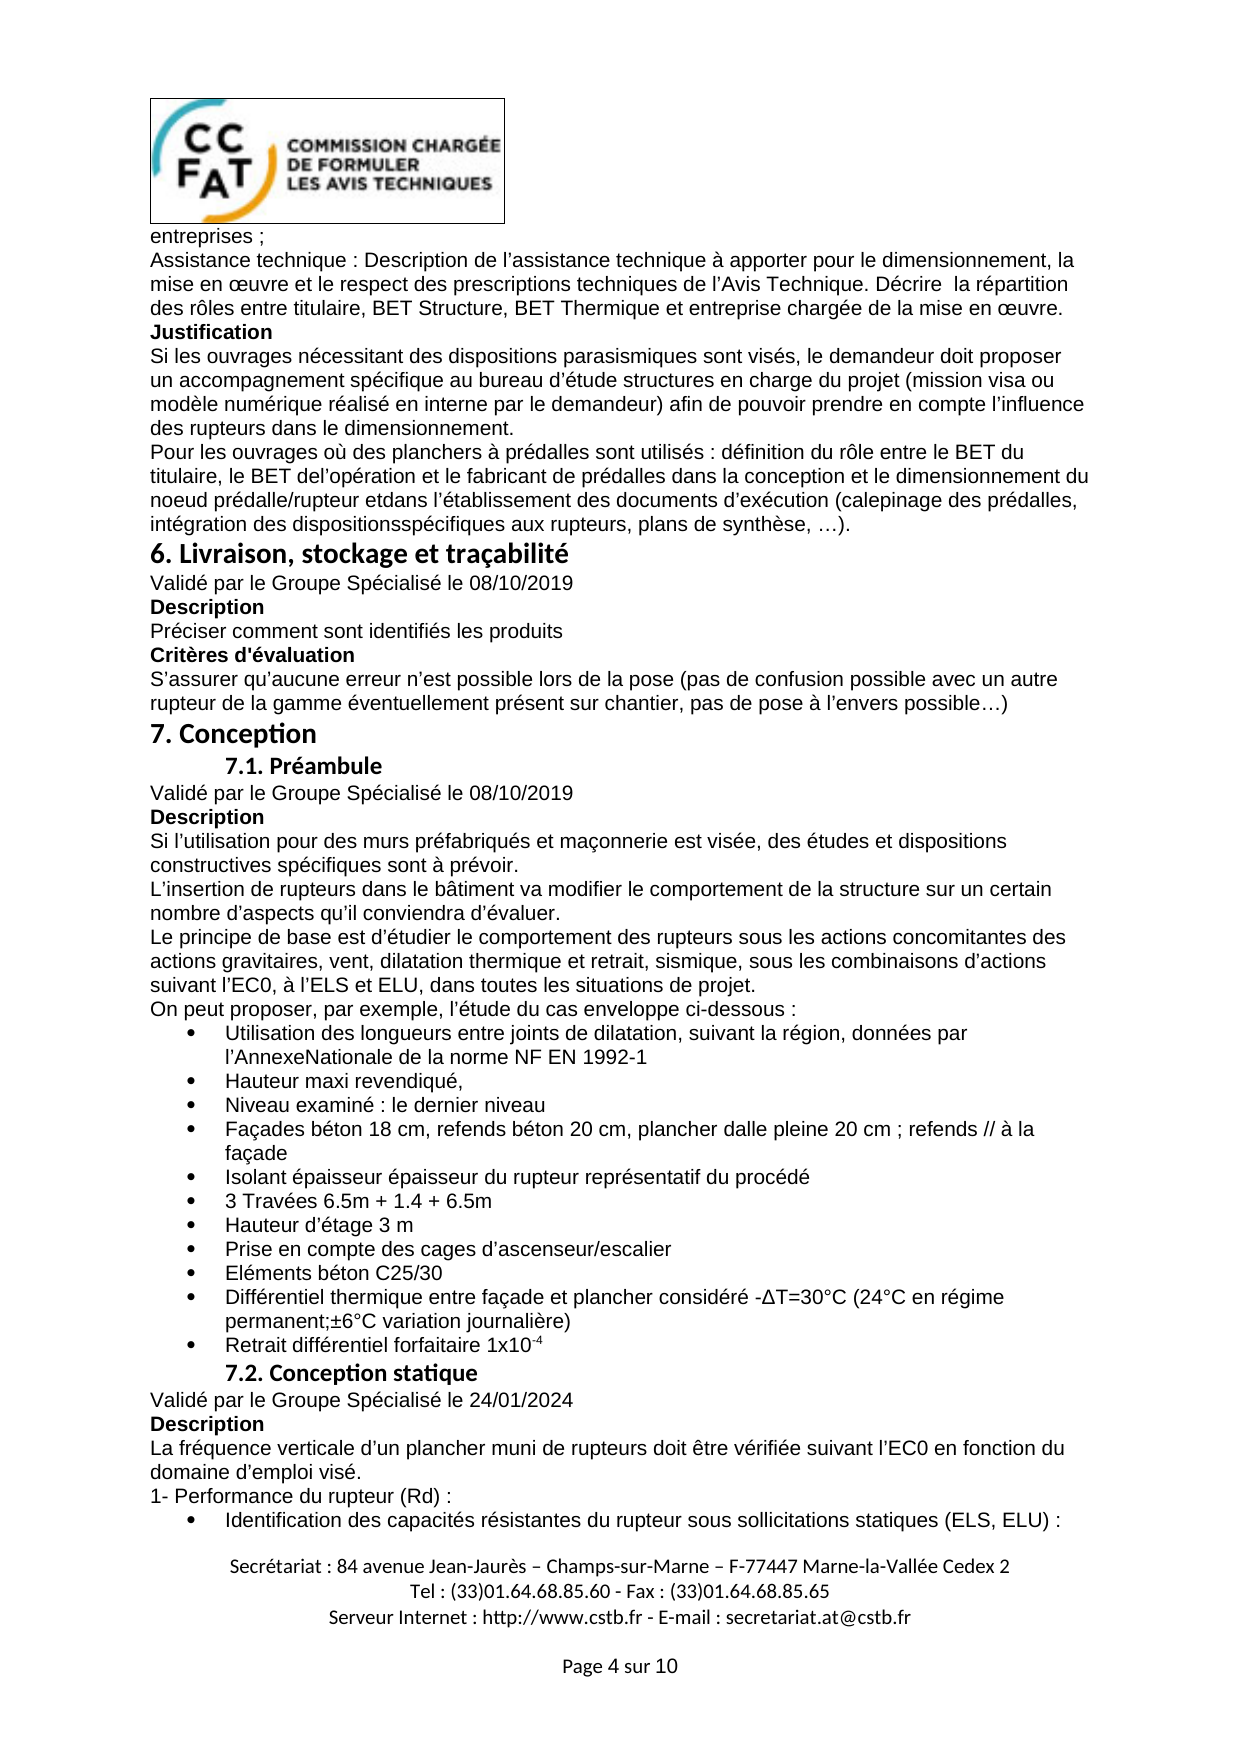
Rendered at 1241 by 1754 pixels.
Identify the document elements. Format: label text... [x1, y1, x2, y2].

text Description [150, 595, 1090, 619]
text Critères d'évaluation [150, 643, 1090, 667]
list 3 Travées 6.5m + 1.4 + 6.5m [187, 1189, 1090, 1213]
text Justification [150, 320, 1090, 344]
list Eléments béton C25/30 [187, 1261, 1090, 1285]
list Utilisation des longueurs entre joints de dilatation, suivant la région, données par l’AnnexeNationale de la norme NF EN 1992-1 [187, 1021, 1090, 1069]
text 7. Conception [150, 715, 1090, 751]
text Description [150, 1412, 1090, 1436]
text On peut proposer, par exemple, l’étude du cas enveloppe ci-dessous : [150, 997, 1090, 1021]
text S’assurer qu’aucune erreur n’est possible lors de la pose (pas de confusion possible avec un autre rupteur de la gamme éventuellement présent sur chantier, pas de pose à l’envers possible…) [150, 667, 1090, 715]
text Validé par le Groupe Spécialisé le 08/10/2019 [150, 781, 1090, 805]
text 7.2. Conception statique [225, 1357, 1090, 1388]
list Hauteur maxi revendiqué, [187, 1069, 1090, 1093]
list Niveau examiné : le dernier niveau [187, 1093, 1090, 1117]
text Validé par le Groupe Spécialisé le 24/01/2024 [150, 1388, 1090, 1412]
list Isolant épaisseur épaisseur du rupteur représentatif du procédé [187, 1165, 1090, 1189]
text 6. Livraison, stockage et traçabilité [150, 536, 1090, 571]
text Assistance technique : Description de l’assistance technique à apporter pour le dimensionnement, la mise en œuvre et le respect des prescriptions techniques de l’Avis Technique. Décrire la répartition des rôles entre titulaire, BET Structure, BET Thermique et entreprise chargée de la mise en œuvre. [150, 248, 1090, 320]
text Distribution : Exploitation commerciale, mode de distribution, nature et contenu de la formation des entreprises ; [150, 224, 1090, 248]
list Prise en compte des cages d’ascenseur/escalier [187, 1237, 1090, 1261]
text La fréquence verticale d’un plancher muni de rupteurs doit être vérifiée suivant l’EC0 en fonction du domaine d’emploi visé. [150, 1436, 1090, 1483]
list Identification des capacités résistantes du rupteur sous sollicitations statiques (ELS, ELU) : (Vx,d ; Vy,d ; Vz,d ; MRd) [187, 1507, 1090, 1532]
text Si les ouvrages nécessitant des dispositions parasismiques sont visés, le demandeur doit proposer un accompagnement spécifique au bureau d’étude structures en charge du projet (mission visa ou modèle numérique réalisé en interne par le demandeur) afin de pouvoir prendre en compte l’influence des rupteurs dans le dimensionnement. [150, 344, 1090, 440]
picture [151, 99, 504, 223]
text Le principe de base est d’étudier le comportement des rupteurs sous les actions concomitantes des actions gravitaires, vent, dilatation thermique et retrait, sismique, sous les combinaisons d’actions suivant l’EC0, à l’ELS et ELU, dans toutes les situations de projet. [150, 925, 1090, 997]
text L’insertion de rupteurs dans le bâtiment va modifier le comportement de la structure sur un certain nombre d’aspects qu’il conviendra d’évaluer. [150, 877, 1090, 925]
text Validé par le Groupe Spécialisé le 08/10/2019 [150, 571, 1090, 595]
list Différentiel thermique entre façade et plancher considéré -ΔT=30°C (24°C en régime permanent;±6°C variation journalière) [187, 1285, 1090, 1333]
text Préciser comment sont identifiés les produits [150, 619, 1090, 643]
text 1- Performance du rupteur (Rd) : [150, 1483, 1090, 1507]
text Si l’utilisation pour des murs préfabriqués et maçonnerie est visée, des études et dispositions constructives spécifiques sont à prévoir. [150, 829, 1090, 877]
text 7.1. Préambule [225, 751, 1090, 781]
list Hauteur d’étage 3 m [187, 1213, 1090, 1237]
list Façades béton 18 cm, refends béton 20 cm, plancher dalle pleine 20 cm ; refends // à la façade [187, 1117, 1090, 1165]
list Retrait différentiel forfaitaire 1x10-4 [187, 1333, 1090, 1357]
text Description [150, 805, 1090, 829]
text Pour les ouvrages où des planchers à prédalles sont utilisés : définition du rôle entre le BET du titulaire, le BET del’opération et le fabricant de prédalles dans la conception et le dimensionnement du noeud prédalle/rupteur etdans l’établissement des documents d’exécution (calepinage des prédalles, intégration des dispositionsspécifiques aux rupteurs, plans de synthèse, …). [150, 440, 1090, 536]
